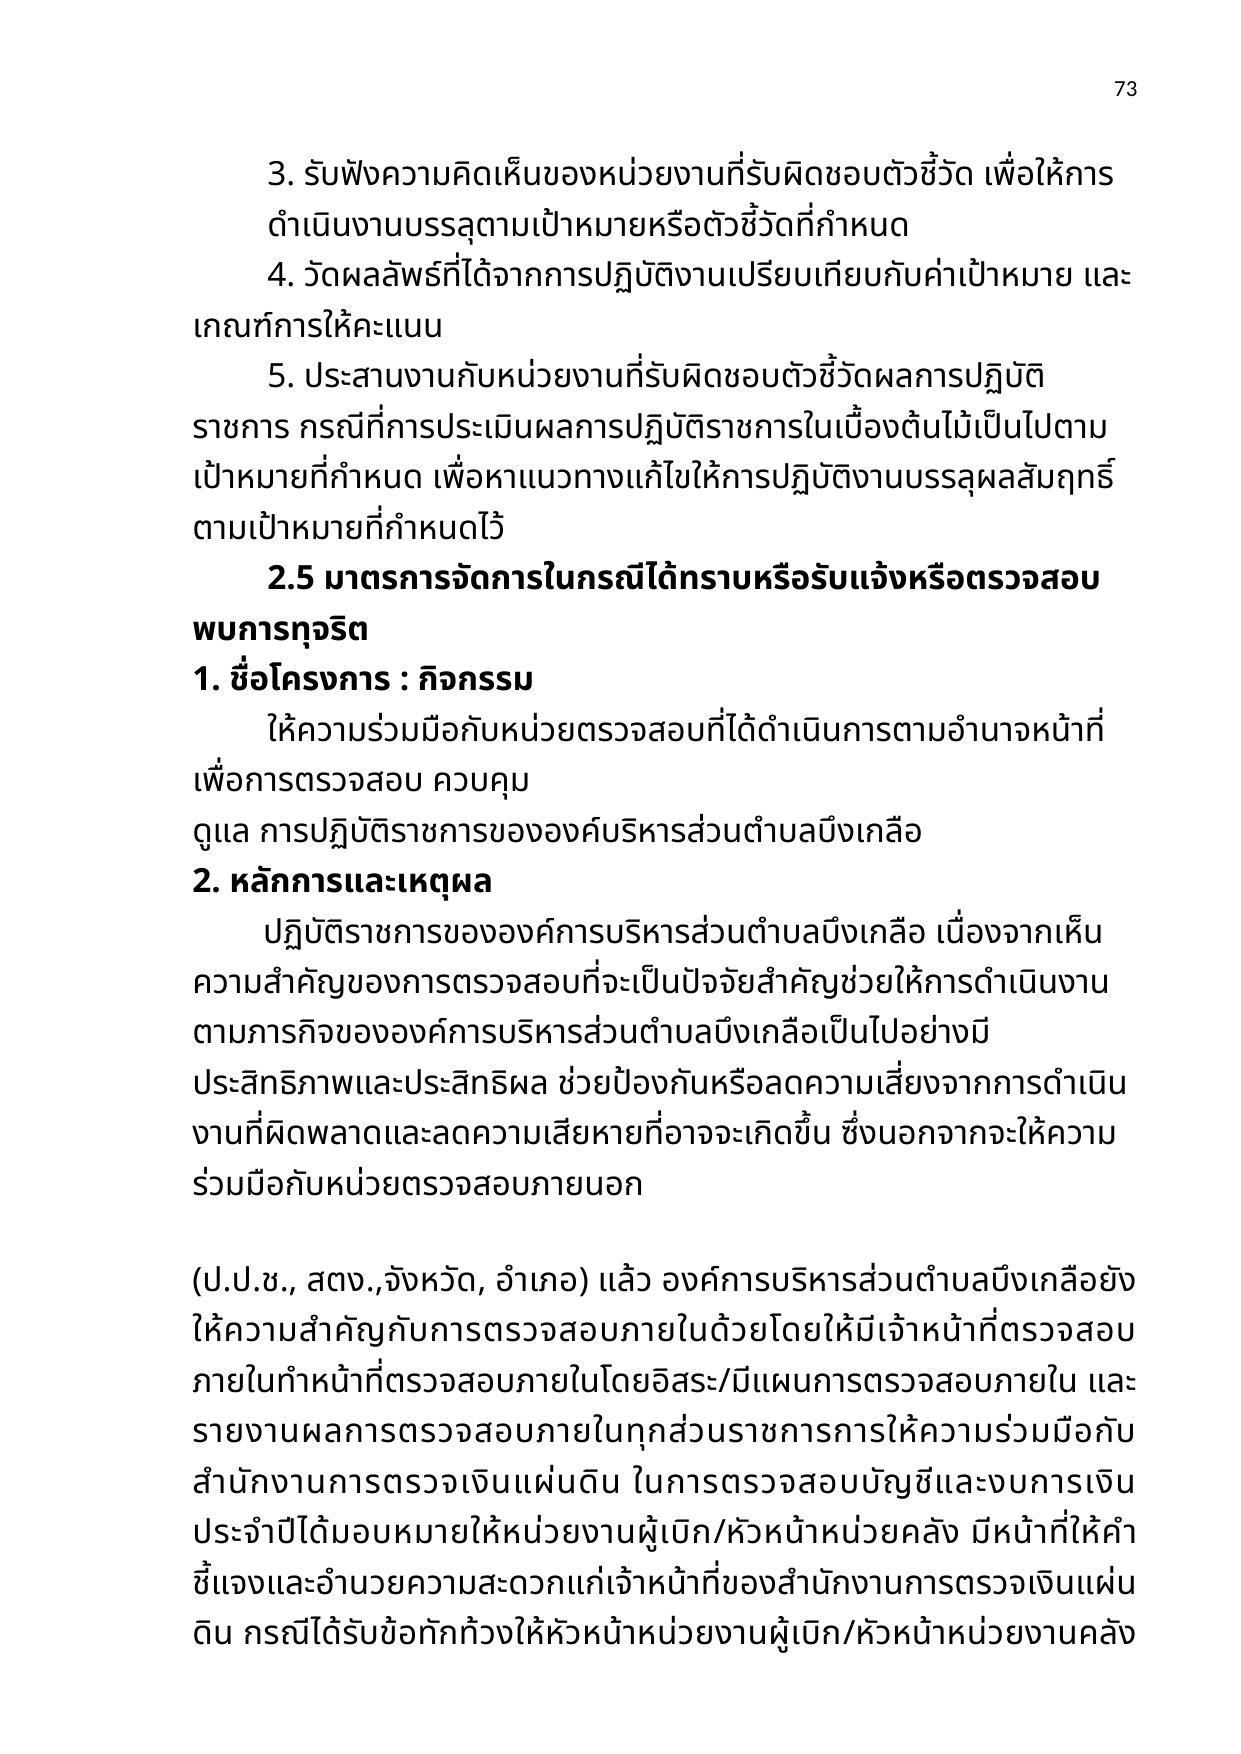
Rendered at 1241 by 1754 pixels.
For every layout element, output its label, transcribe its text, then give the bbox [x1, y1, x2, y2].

text ให้ความร่วมมือกับหน่วยตรวจสอบที่ได้ดำเนินการตามอำนาจหน้าที่เพื่อการตรวจสอบ ควบคุม [192, 706, 1137, 807]
text 1. ชื่อโครงการ : กิจกรรม [192, 655, 1137, 706]
text ปฏิบัติราชการขององค์การบริหารส่วนตำบลบึงเกลือ เนื่องจากเห็นความสำคัญของการตรวจสอบที่จะเป็นปัจจัยสำคัญช่วยให้การดำเนินงานตามภารกิจขององค์การบริหารส่วนตำบลบึงเกลือเป็นไปอย่างมีประสิทธิภาพและประสิทธิผล ช่วยป้องกันหรือลดความเสี่ยงจากการดำเนินงานที่ผิดพลาดและลดความเสียหายที่อาจจะเกิดขึ้น ซึ่งนอกจากจะให้ความร่วมมือกับหน่วยตรวจสอบภายนอก [192, 908, 1137, 1210]
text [192, 1256, 1137, 1660]
text 4. วัดผลลัพธ์ที่ได้จากการปฏิบัติงานเปรียบเทียบกับค่าเป้าหมาย และเกณฑ์การให้คะแนน [192, 251, 1137, 352]
text 5. ประสานงานกับหน่วยงานที่รับผิดชอบตัวชี้วัดผลการปฏิบัติราชการ กรณีที่การประเมินผลการปฏิบัติราชการในเบื้องต้นไม้เป็นไปตามเป้าหมายที่กำหนด เพื่อหาแนวทางแก้ไขให้การปฏิบัติงานบรรลุผลสัมฤทธิ์ตามเป้าหมายที่กำหนดไว้ [192, 352, 1137, 554]
text ดูแล การปฏิบัติราชการขององค์บริหารส่วนตำบลบึงเกลือ [192, 807, 1137, 857]
text 2. หลักการและเหตุผล [192, 857, 1137, 908]
text 3. รับฟังความคิดเห็นของหน่วยงานที่รับผิดชอบตัวชี้วัด เพื่อให้การดำเนินงานบรรลุตามเป้าหมายหรือตัวชี้วัดที่กำหนด [267, 150, 1137, 251]
text 2.5 มาตรการจัดการในกรณีได้ทราบหรือรับแจ้งหรือตรวจสอบพบการทุจริต [192, 554, 1137, 655]
